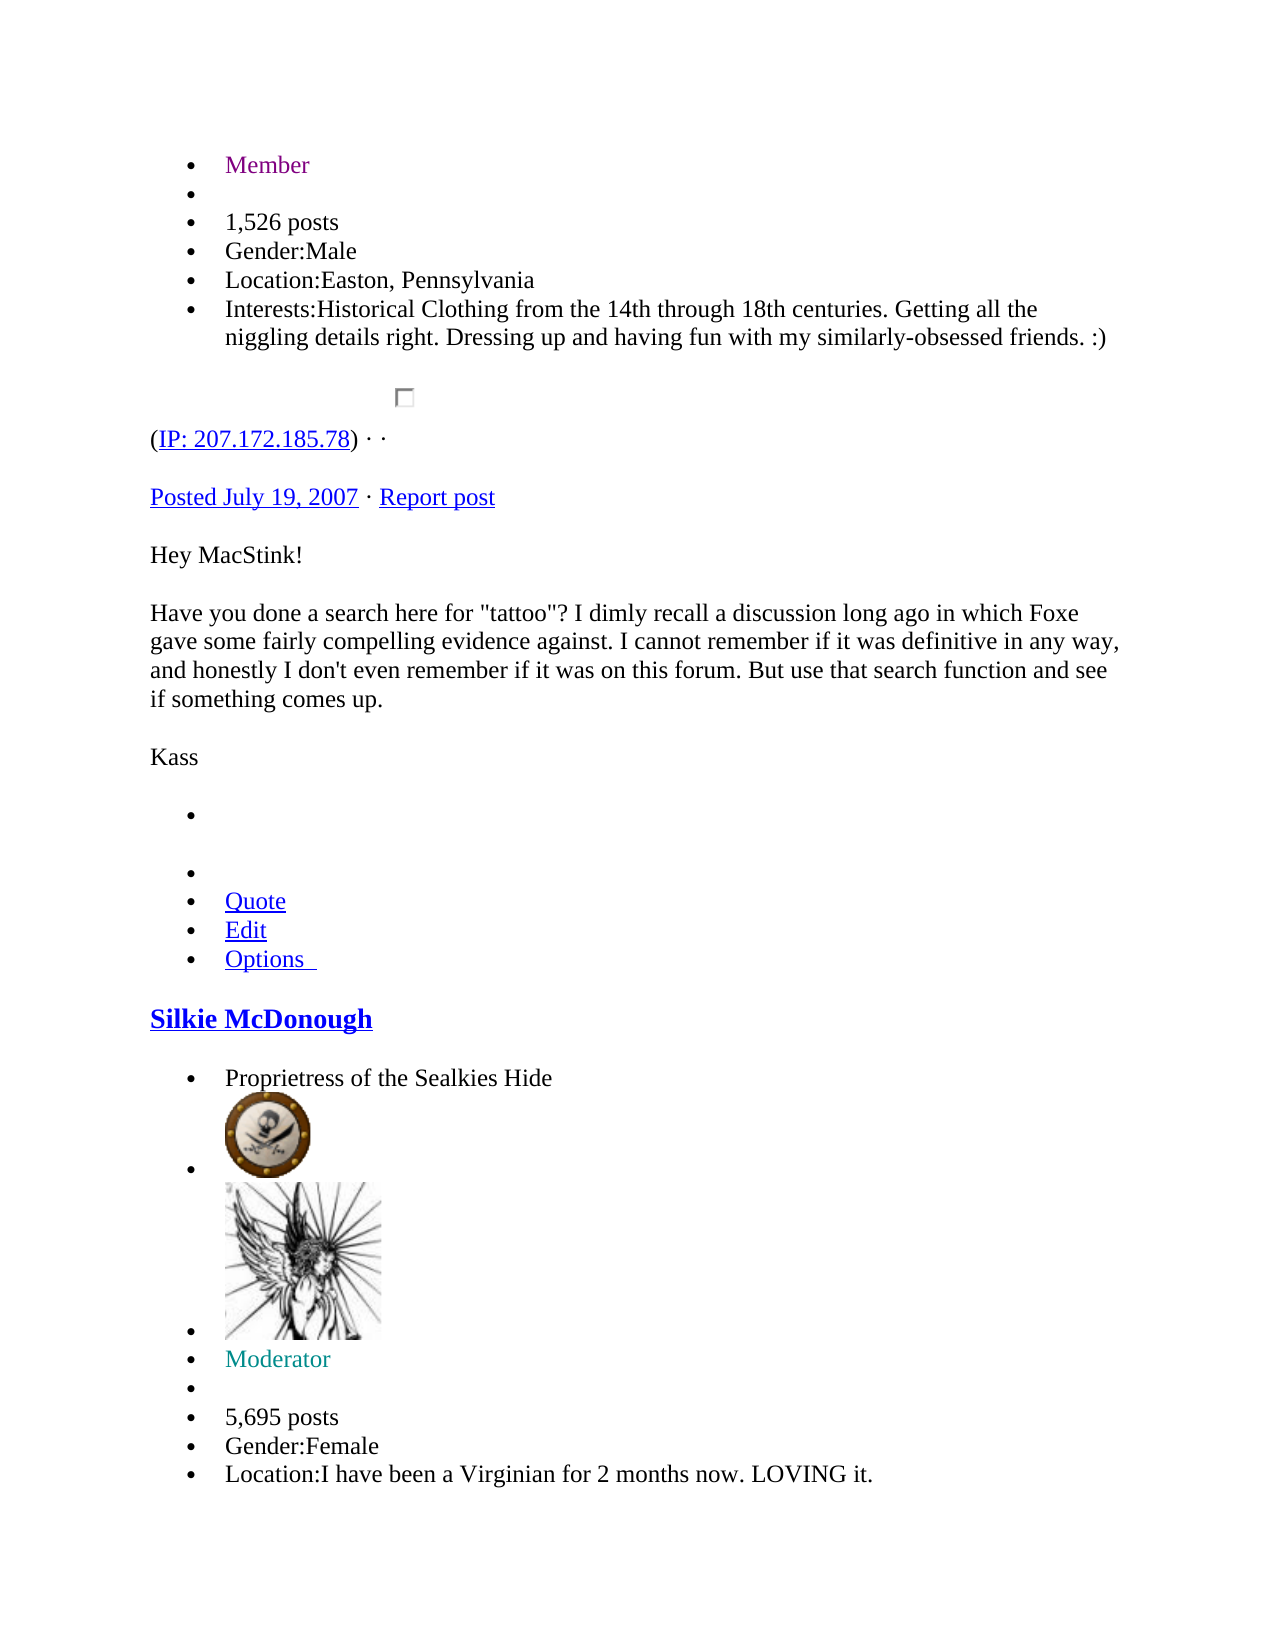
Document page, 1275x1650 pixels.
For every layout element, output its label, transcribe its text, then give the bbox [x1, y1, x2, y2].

list Gender:Male [187, 236, 1125, 265]
picture [225, 1182, 382, 1340]
list Edit [187, 915, 1125, 944]
picture [225, 1092, 311, 1178]
list 5,695 posts [187, 1402, 1125, 1431]
text Hey MacStink! [150, 540, 1125, 568]
list Member [187, 150, 1125, 179]
text Kass [150, 742, 1125, 771]
list Options [187, 944, 1125, 973]
list Quote [187, 886, 1125, 915]
text Have you done a search here for "tattoo"? I dimly recall a discussion long ago in which Foxe gave some fairly compelling evidence against. I cannot remember if it was definitive in any way, and honestly I don't even remember if it was on this forum. But use that search function and see if something comes up. [150, 598, 1125, 713]
list Location:Easton, Pennsylvania [187, 265, 1125, 294]
list Proprietress of the Sealkies Hide [187, 1063, 1125, 1092]
list Gender:Female [187, 1431, 1125, 1459]
list 1,526 posts [187, 207, 1125, 236]
text Posted July 19, 2007 · Report post [150, 482, 1125, 511]
list Moderator [187, 1344, 1125, 1373]
list Location:I have been a Virginian for 2 months now. LOVING it. [187, 1459, 1125, 1488]
text Silkie McDonough [150, 1002, 1125, 1034]
list Interests:Historical Clothing from the 14th through 18th centuries. Getting all the niggling details right. Dressing up and having fun with my similarly-obsessed friends. :) [187, 294, 1125, 351]
text (IP: 207.172.185.78) · · [150, 380, 1125, 453]
